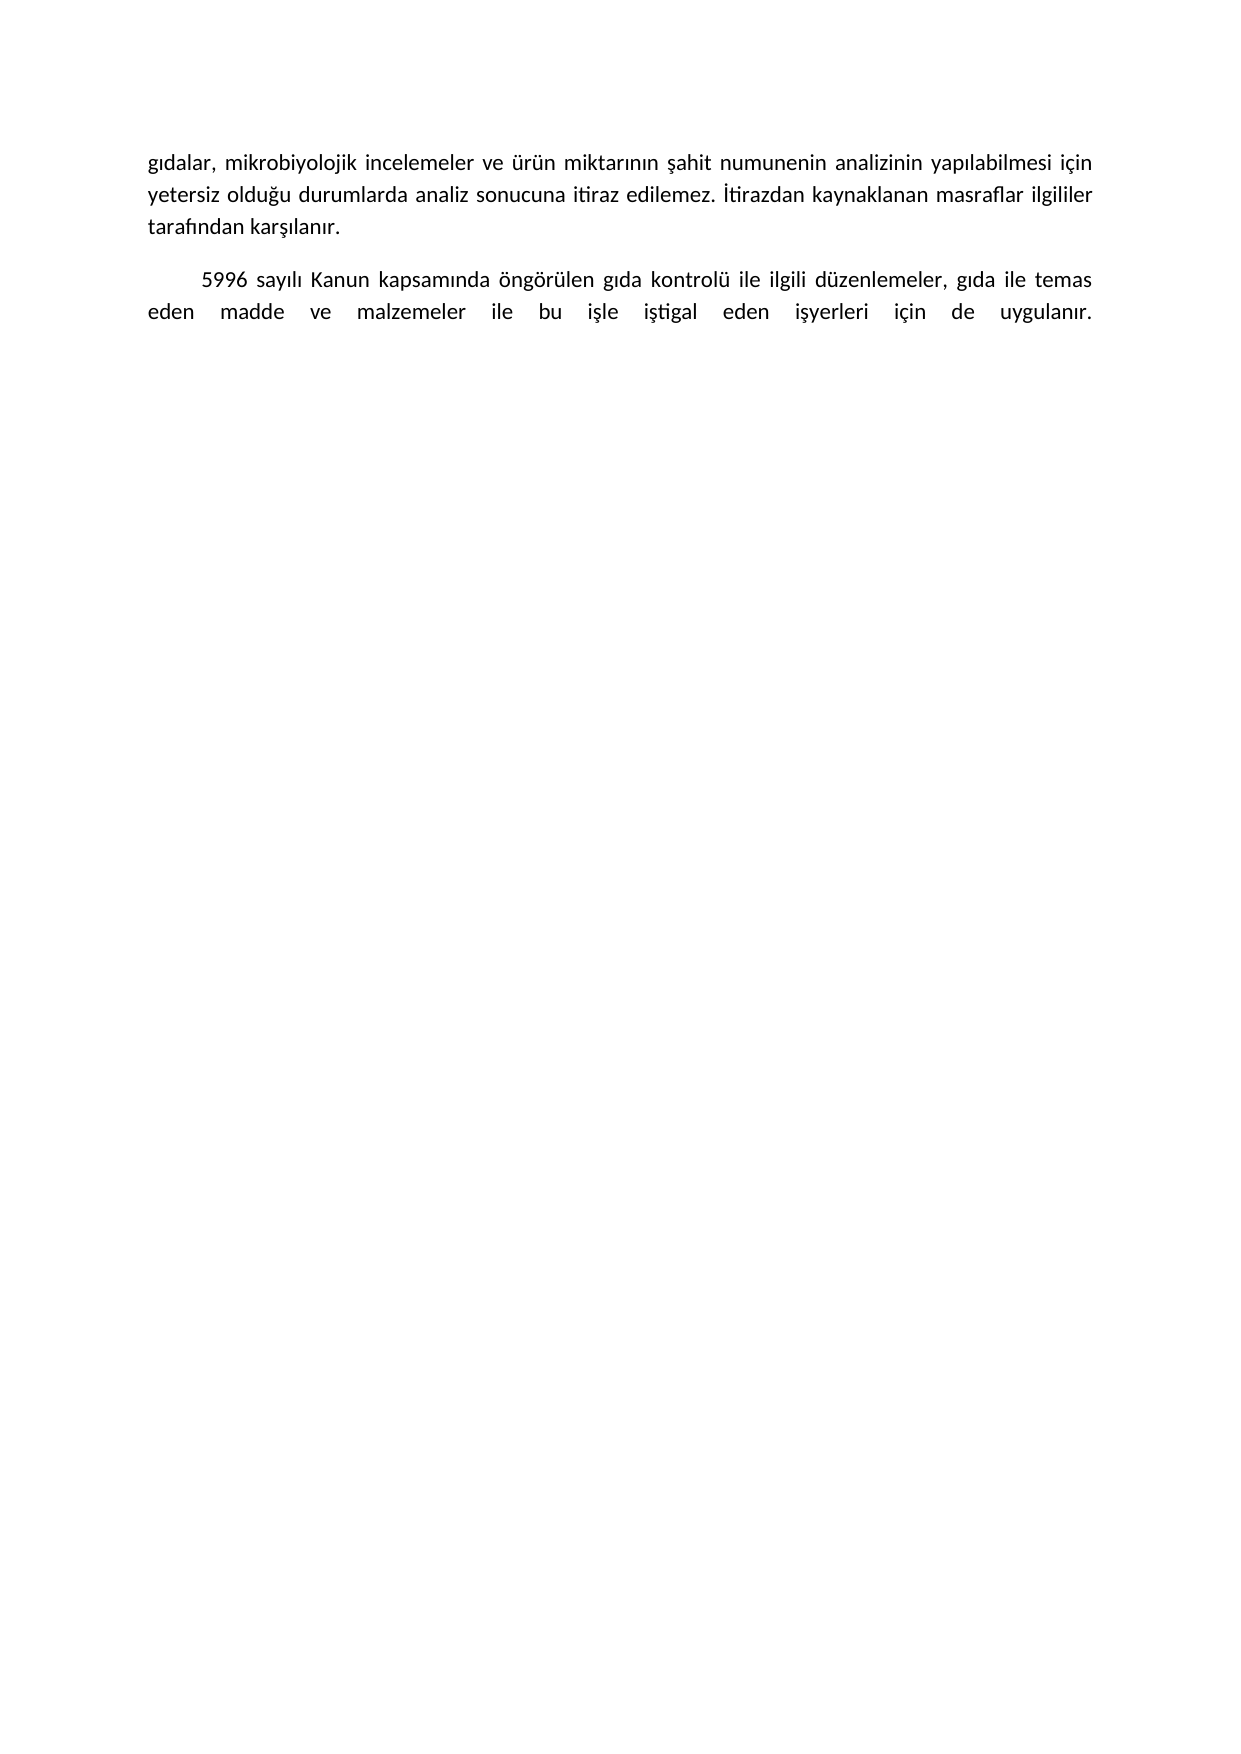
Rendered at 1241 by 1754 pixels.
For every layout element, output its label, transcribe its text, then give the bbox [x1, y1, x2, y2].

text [148, 148, 1093, 240]
text 5996 sayılı Kanun kapsamında öngörülen gıda kontrolü ile ilgili düzenlemeler, gıda ile temas eden madde ve malzemeler ile bu işle iştigal eden işyerleri için de uygulanır. [148, 265, 1093, 357]
